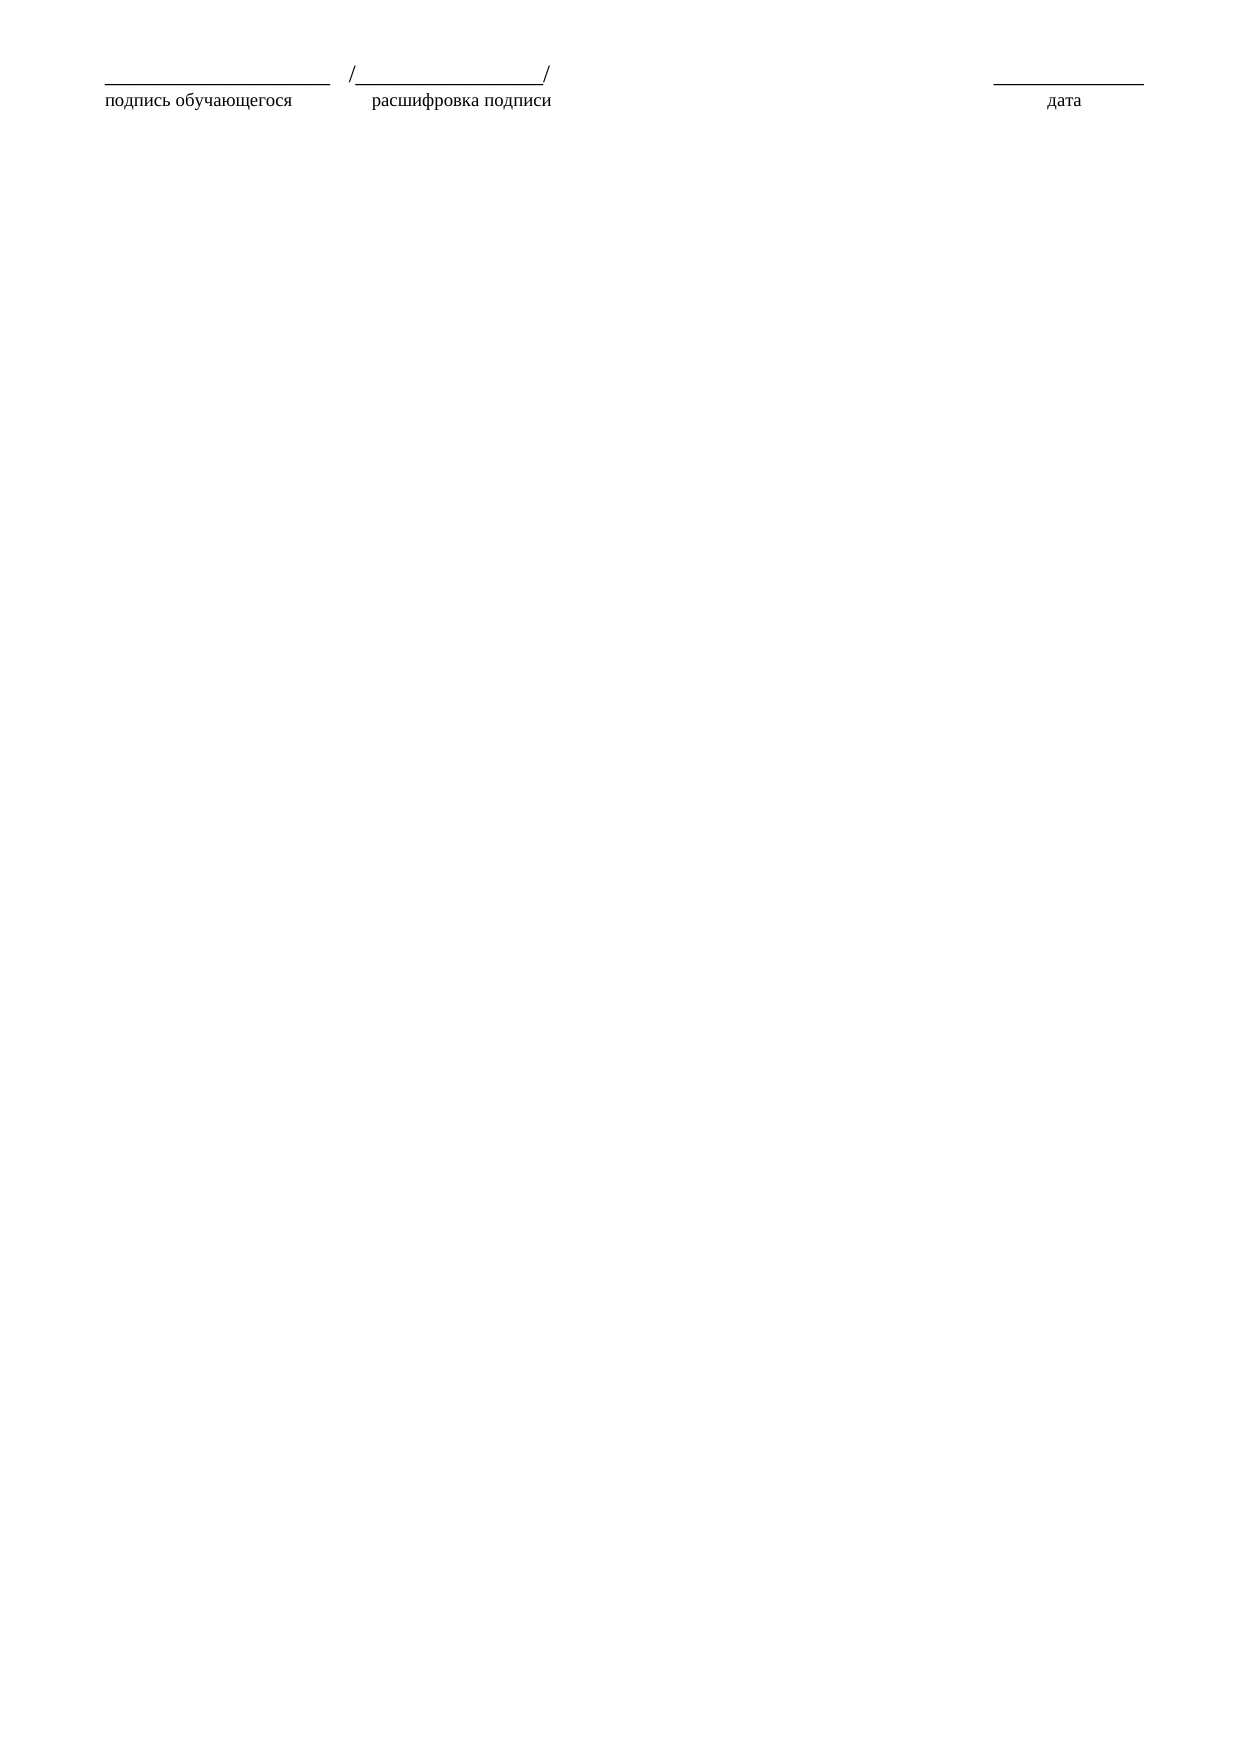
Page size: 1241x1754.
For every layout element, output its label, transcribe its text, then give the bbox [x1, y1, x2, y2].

text подпись обучающегося расшифровка подписи дата [105, 89, 1165, 111]
text __________________ /_______________/ ____________ [105, 59, 1165, 88]
